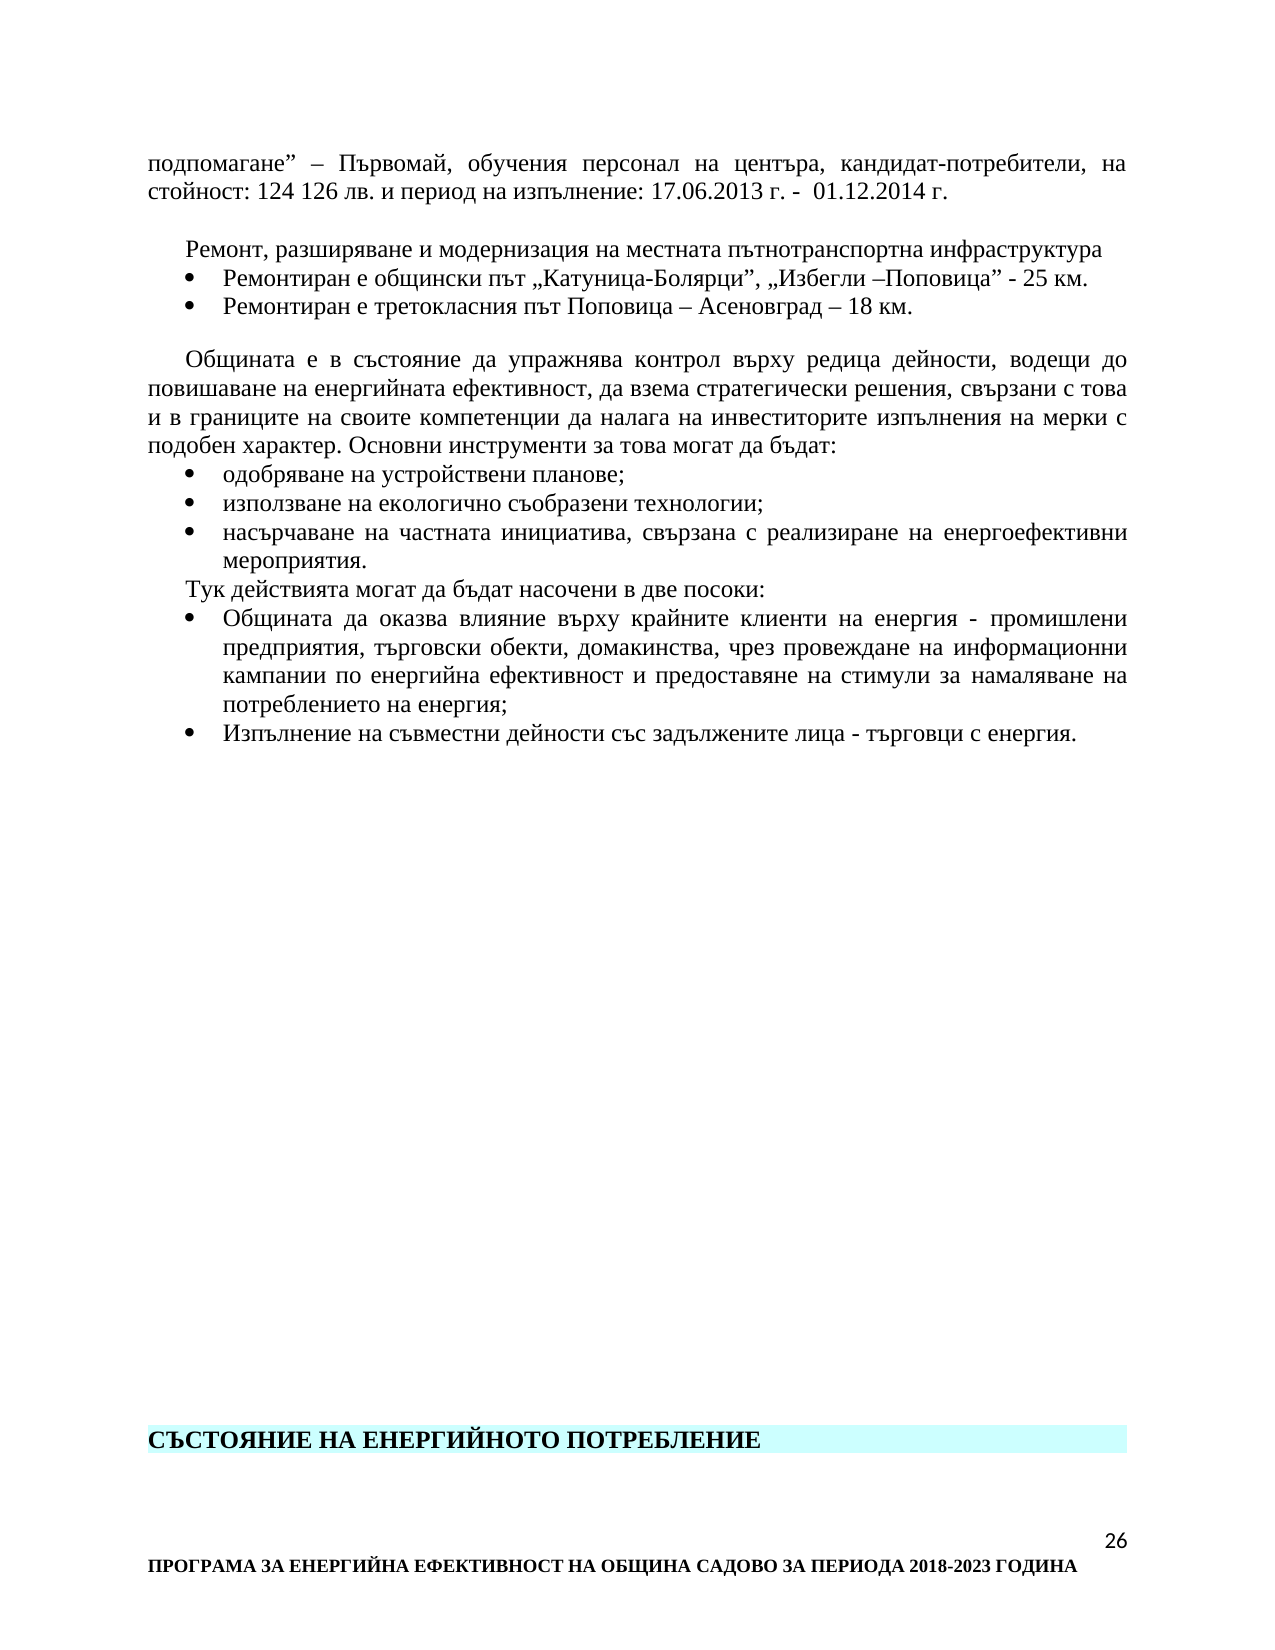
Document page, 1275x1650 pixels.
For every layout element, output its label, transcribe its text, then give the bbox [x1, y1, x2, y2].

text Ремонт, разширяване и модернизация на местната пътнотранспортна инфраструктура [148, 234, 1127, 263]
list Ремонтиран е третокласния път Поповица – Асеновград – 18 км. [185, 291, 1127, 320]
text Общината е в състояние да упражнява контрол върху редица дейности, водещи до повишаване на енергийната ефективност, да взема стратегически решения, свързани с това и в границите на своите компетенции да налага на инвеститорите изпълнения на мерки с подобен характер. Основни инструменти за това могат да бъдат: [148, 344, 1127, 459]
list Общината да оказва влияние върху крайните клиенти на енергия - промишлени предприятия, търговски обекти, домакинства, чрез провеждане на информационни кампании по енергийна ефективност и предоставяне на стимули за намаляване на потреблението на енергия; [185, 603, 1127, 718]
list Ремонтиран e общински път „Катуница-Болярци”, „Избегли –Поповица” - 25 км. [185, 263, 1127, 291]
list насърчаване на частната инициатива, свързана с реализиране на енергоефективни мероприятия. [185, 517, 1127, 574]
list Изпълнение на съвместни дейности със задължените лица - търговци с енергия. [185, 718, 1127, 747]
text СЪСТОЯНИЕ НА ЕНЕРГИЙНОТО ПОТРЕБЛЕНИЕ [148, 1425, 1127, 1453]
list използване на екологично съобразени технологии; [185, 488, 1127, 517]
list одобряване на устройствени планове; [185, 459, 1127, 488]
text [148, 148, 1127, 205]
text Тук действията могат да бъдат насочени в две посоки: [148, 574, 1127, 603]
